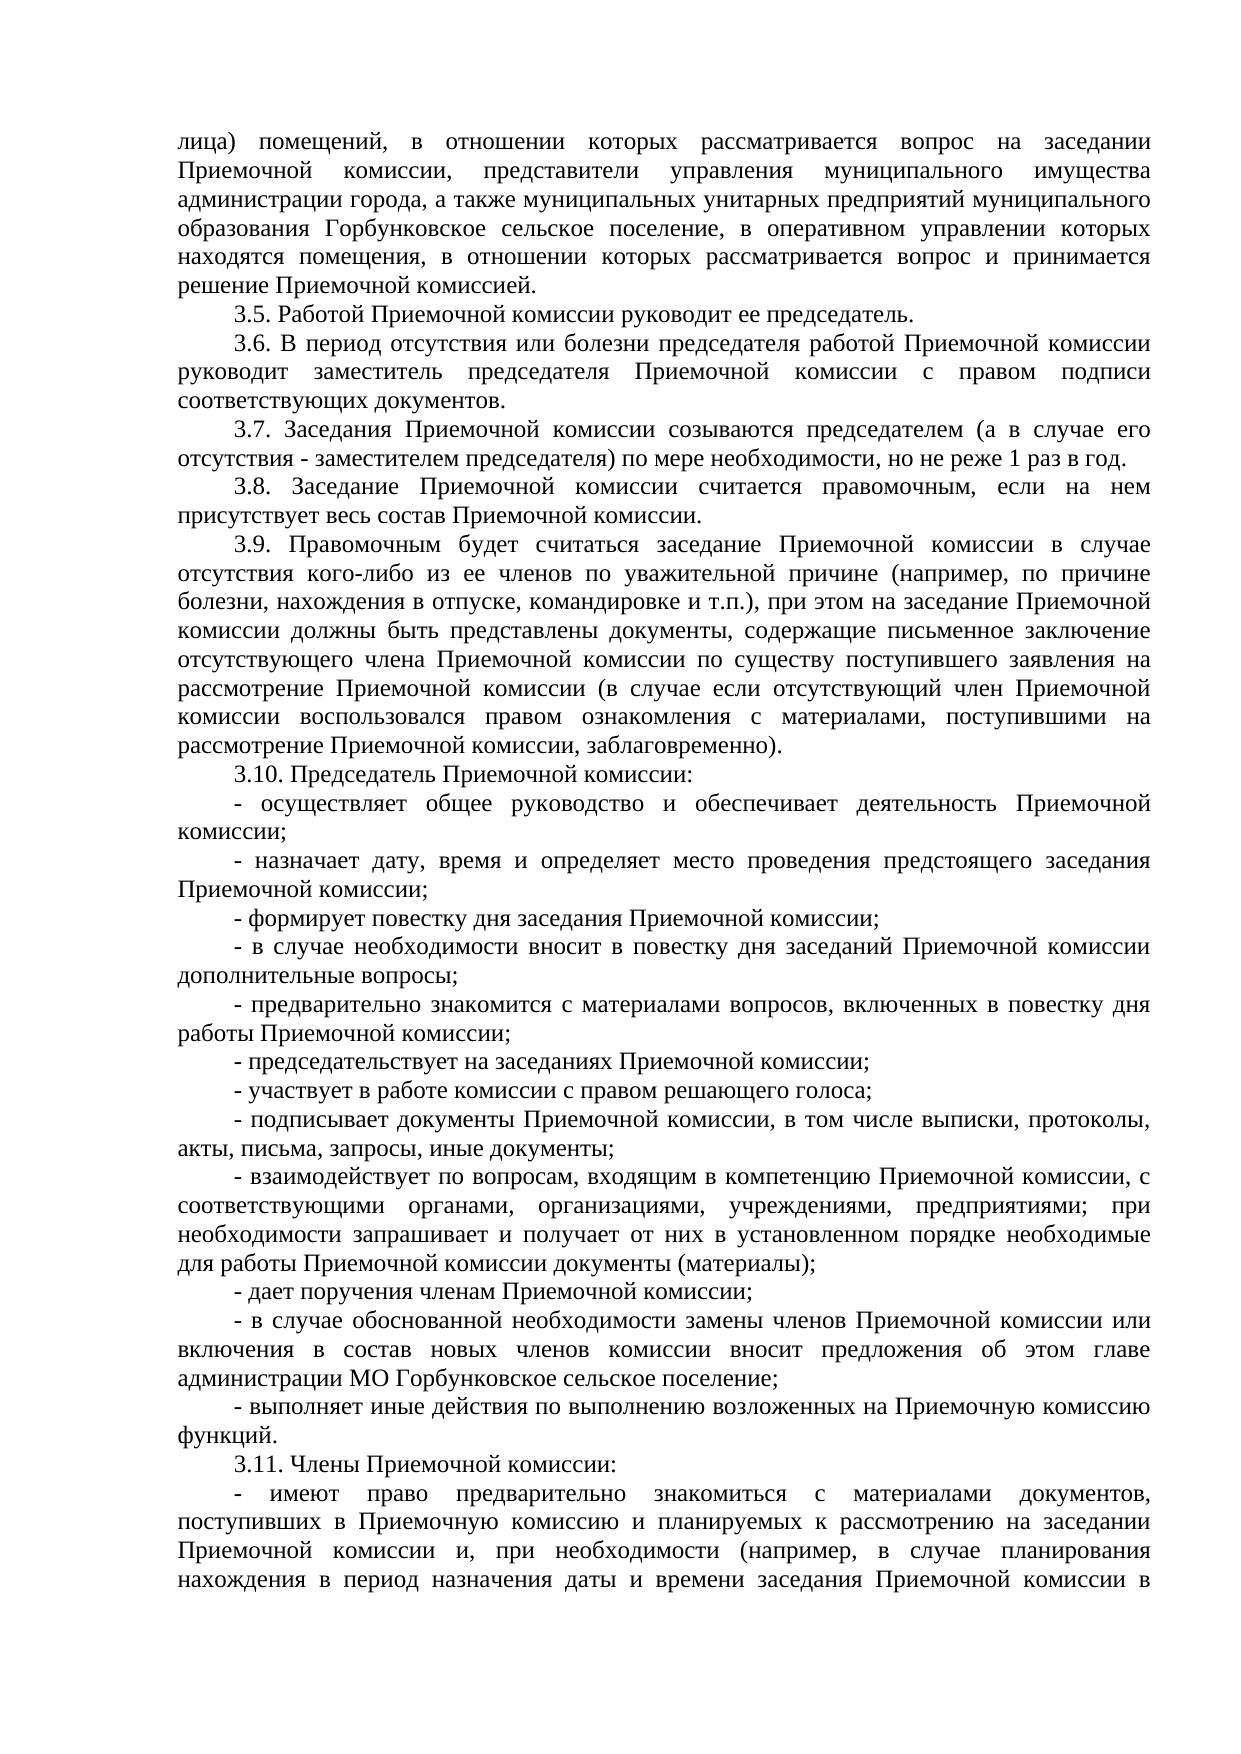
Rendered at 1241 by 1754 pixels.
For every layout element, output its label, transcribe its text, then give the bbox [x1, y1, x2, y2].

text - взаимодействует по вопросам, входящим в компетенцию Приемочной комиссии, с соответствующими органами, организациями, учреждениями, предприятиями; при необходимости запрашивает и получает от них в установленном порядке необходимые для работы Приемочной комиссии документы (материалы); [177, 1161, 1152, 1276]
text 3.8. Заседание Приемочной комиссии считается правомочным, если на нем присутствует весь состав Приемочной комиссии. [177, 471, 1152, 529]
text - выполняет иные действия по выполнению возложенных на Приемочную комиссию функций. [177, 1391, 1152, 1449]
text - в случае необходимости вносит в повестку дня заседаний Приемочной комиссии дополнительные вопросы; [177, 931, 1152, 989]
text 3.7. Заседания Приемочной комиссии созываются председателем (а в случае его отсутствия - заместителем председателя) по мере необходимости, но не реже 1 раз в год. [177, 414, 1152, 471]
text 3.6. В период отсутствия или болезни председателя работой Приемочной комиссии руководит заместитель председателя Приемочной комиссии с правом подписи соответствующих документов. [177, 328, 1152, 414]
text 3.9. Правомочным будет считаться заседание Приемочной комиссии в случае отсутствия кого-либо из ее членов по уважительной причине (например, по причине болезни, нахождения в отпуске, командировке и т.п.), при этом на заседание Приемочной комиссии должны быть представлены документы, содержащие письменное заключение отсутствующего члена Приемочной комиссии по существу поступившего заявления на рассмотрение Приемочной комиссии (в случае если отсутствующий член Приемочной комиссии воспользовался правом ознакомления с материалами, поступившими на рассмотрение Приемочной комиссии, заблаговременно). [177, 529, 1152, 759]
text - формирует повестку дня заседания Приемочной комиссии; [177, 903, 1152, 931]
text 3.10. Председатель Приемочной комиссии: [177, 759, 1152, 788]
text - осуществляет общее руководство и обеспечивает деятельность Приемочной комиссии; [177, 788, 1152, 845]
text - председательствует на заседаниях Приемочной комиссии; [177, 1046, 1152, 1075]
text - в случае обоснованной необходимости замены членов Приемочной комиссии или включения в состав новых членов комиссии вносит предложения об этом главе администрации МО Горбунковское сельское поселение; [177, 1305, 1152, 1391]
text - подписывает документы Приемочной комиссии, в том числе выписки, протоколы, акты, письма, запросы, иные документы; [177, 1104, 1152, 1161]
text - назначает дату, время и определяет место проведения предстоящего заседания Приемочной комиссии; [177, 845, 1152, 903]
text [177, 126, 1152, 299]
text - участвует в работе комиссии с правом решающего голоса; [177, 1075, 1152, 1104]
text - предварительно знакомится с материалами вопросов, включенных в повестку дня работы Приемочной комиссии; [177, 989, 1152, 1046]
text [177, 1478, 1152, 1593]
text 3.11. Члены Приемочной комиссии: [177, 1449, 1152, 1478]
text - дает поручения членам Приемочной комиссии; [177, 1276, 1152, 1305]
text 3.5. Работой Приемочной комиссии руководит ее председатель. [177, 299, 1152, 328]
